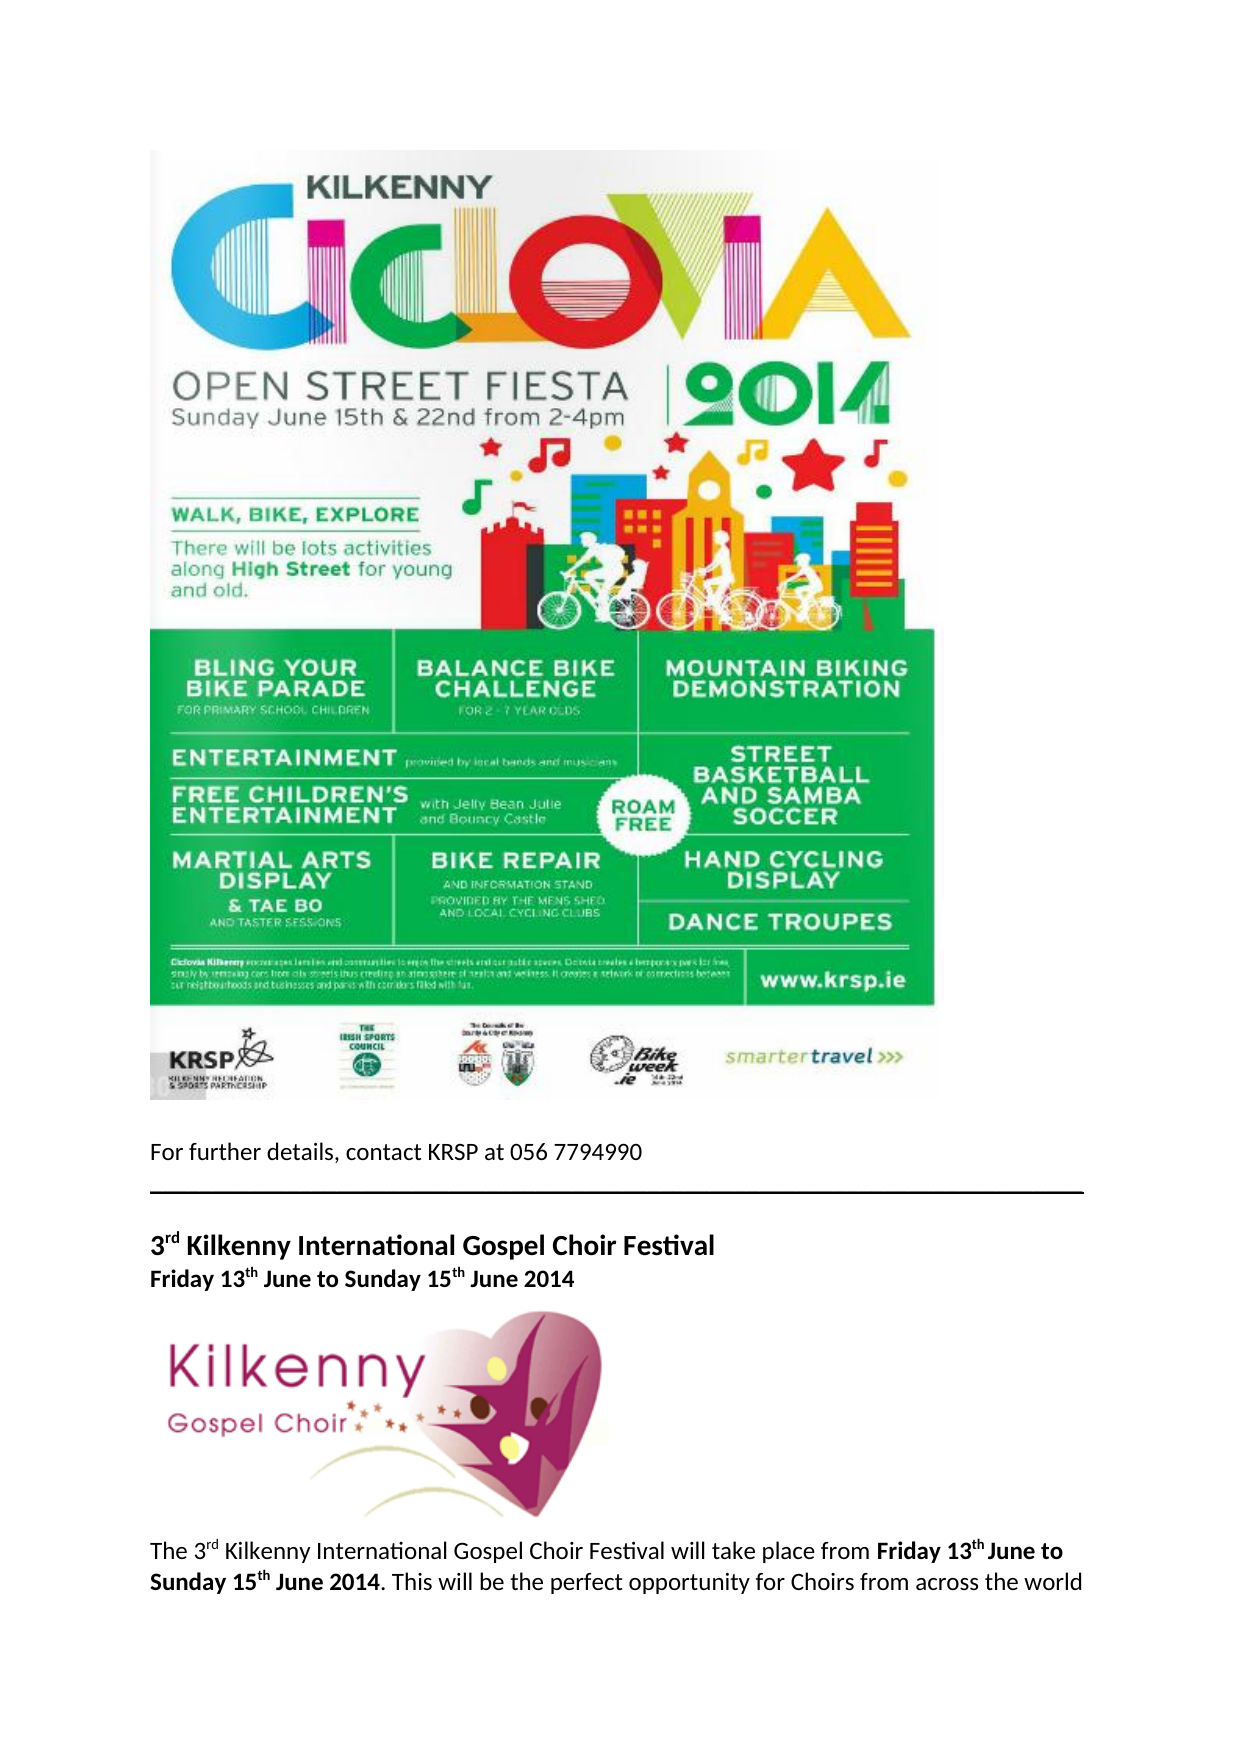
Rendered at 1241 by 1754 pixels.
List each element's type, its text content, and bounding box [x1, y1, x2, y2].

text ___________________________________________________________________________ [150, 1166, 1090, 1197]
text For further details, contact KRSP at 056 7794990 [150, 1136, 1090, 1166]
picture [150, 1293, 619, 1536]
subtitle Friday 13th June to Sunday 15th June 2014 [150, 1263, 1090, 1293]
subtitle 3rd Kilkenny International Gospel Choir Festival [150, 1227, 1090, 1263]
picture [150, 150, 944, 1100]
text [150, 1536, 1090, 1597]
